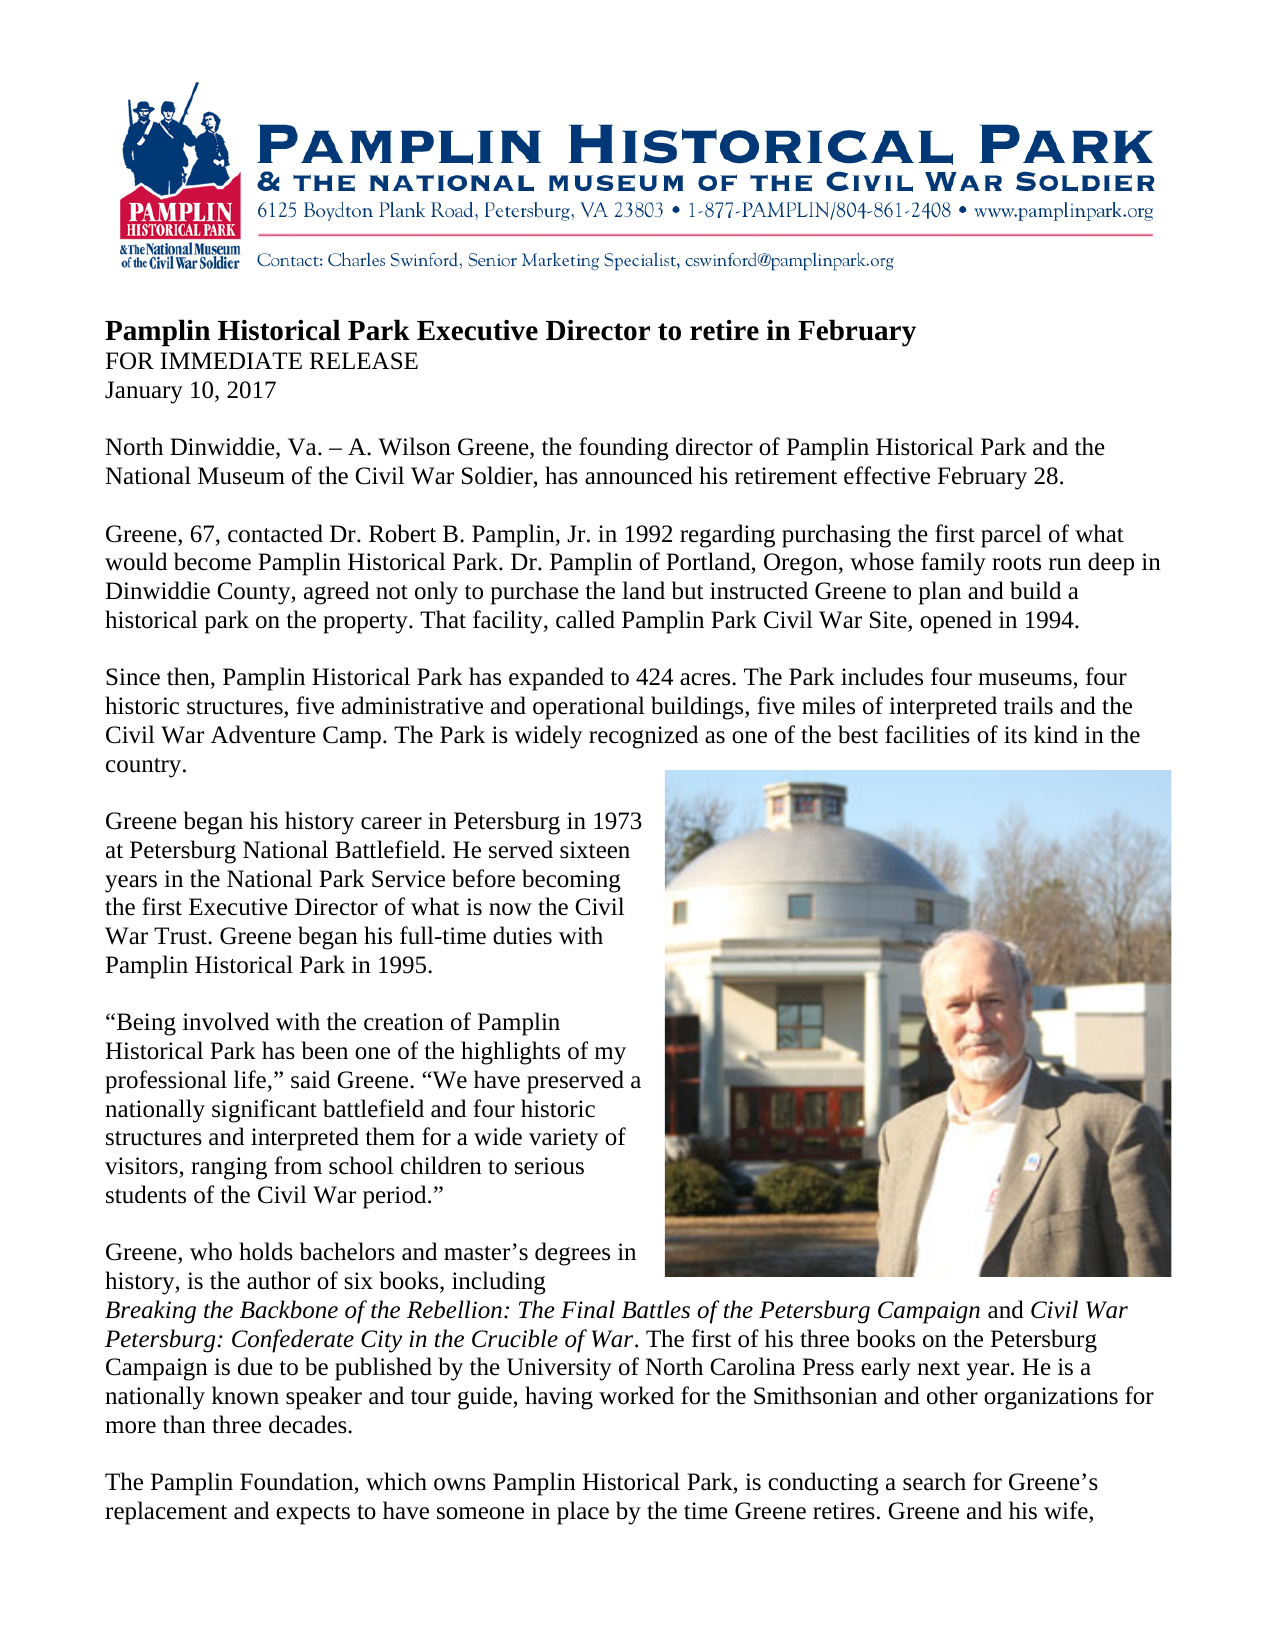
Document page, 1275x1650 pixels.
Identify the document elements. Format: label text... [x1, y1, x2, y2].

text January 10, 2017 [105, 375, 1170, 404]
text Since then, Pamplin Historical Park has expanded to 424 acres. The Park includes four museums, four historic structures, five administrative and operational buildings, five miles of interpreted trails and the Civil War Adventure Camp. The Park is widely recognized as one of the best facilities of its kind in the country. [105, 662, 1170, 777]
text Greene, 67, contacted Dr. Robert B. Pamplin, Jr. in 1992 regarding purchasing the first parcel of what would become Pamplin Historical Park. Dr. Pamplin of Portland, Oregon, whose family roots run deep in Dinwiddie County, agreed not only to purchase the land but instructed Greene to plan and build a historical park on the property. That facility, called Pamplin Park Civil War Site, opened in 1994. [105, 519, 1170, 634]
text FOR IMMEDIATE RELEASE [105, 346, 1170, 375]
picture [664, 770, 1172, 1277]
text Greene, who holds bachelors and master’s degrees in history, is the author of six books, including Breaking the Backbone of the Rebellion: The Final Battles of the Petersburg Campaign and Civil War Petersburg: Confederate City in the Crucible of War. The first of his three books on the Petersburg Campaign is due to be published by the University of North Carolina Press early next year. He is a nationally known speaker and tour guide, having worked for the Smithsonian and other organizations for more than three decades. [105, 1237, 1170, 1439]
text North Dinwiddie, Va. – A. Wilson Greene, the founding director of Pamplin Historical Park and the National Museum of the Civil War Soldier, has announced his retirement effective February 28. [105, 432, 1170, 490]
picture [105, 75, 1168, 280]
text “Being involved with the creation of Pamplin Historical Park has been one of the highlights of my professional life,” said Greene. “We have preserved a nationally significant battlefield and four historic structures and interpreted them for a wide variety of visitors, ranging from school children to serious students of the Civil War period.” [105, 1007, 664, 1209]
text Greene began his history career in Petersburg in 1973 at Petersburg National Battlefield. He served sixteen years in the National Park Service before becoming the first Executive Director of what is now the Civil War Trust. Greene began his full-time duties with Pamplin Historical Park in 1995. [105, 806, 664, 979]
text Pamplin Historical Park Executive Director to retire in February [105, 313, 1170, 346]
